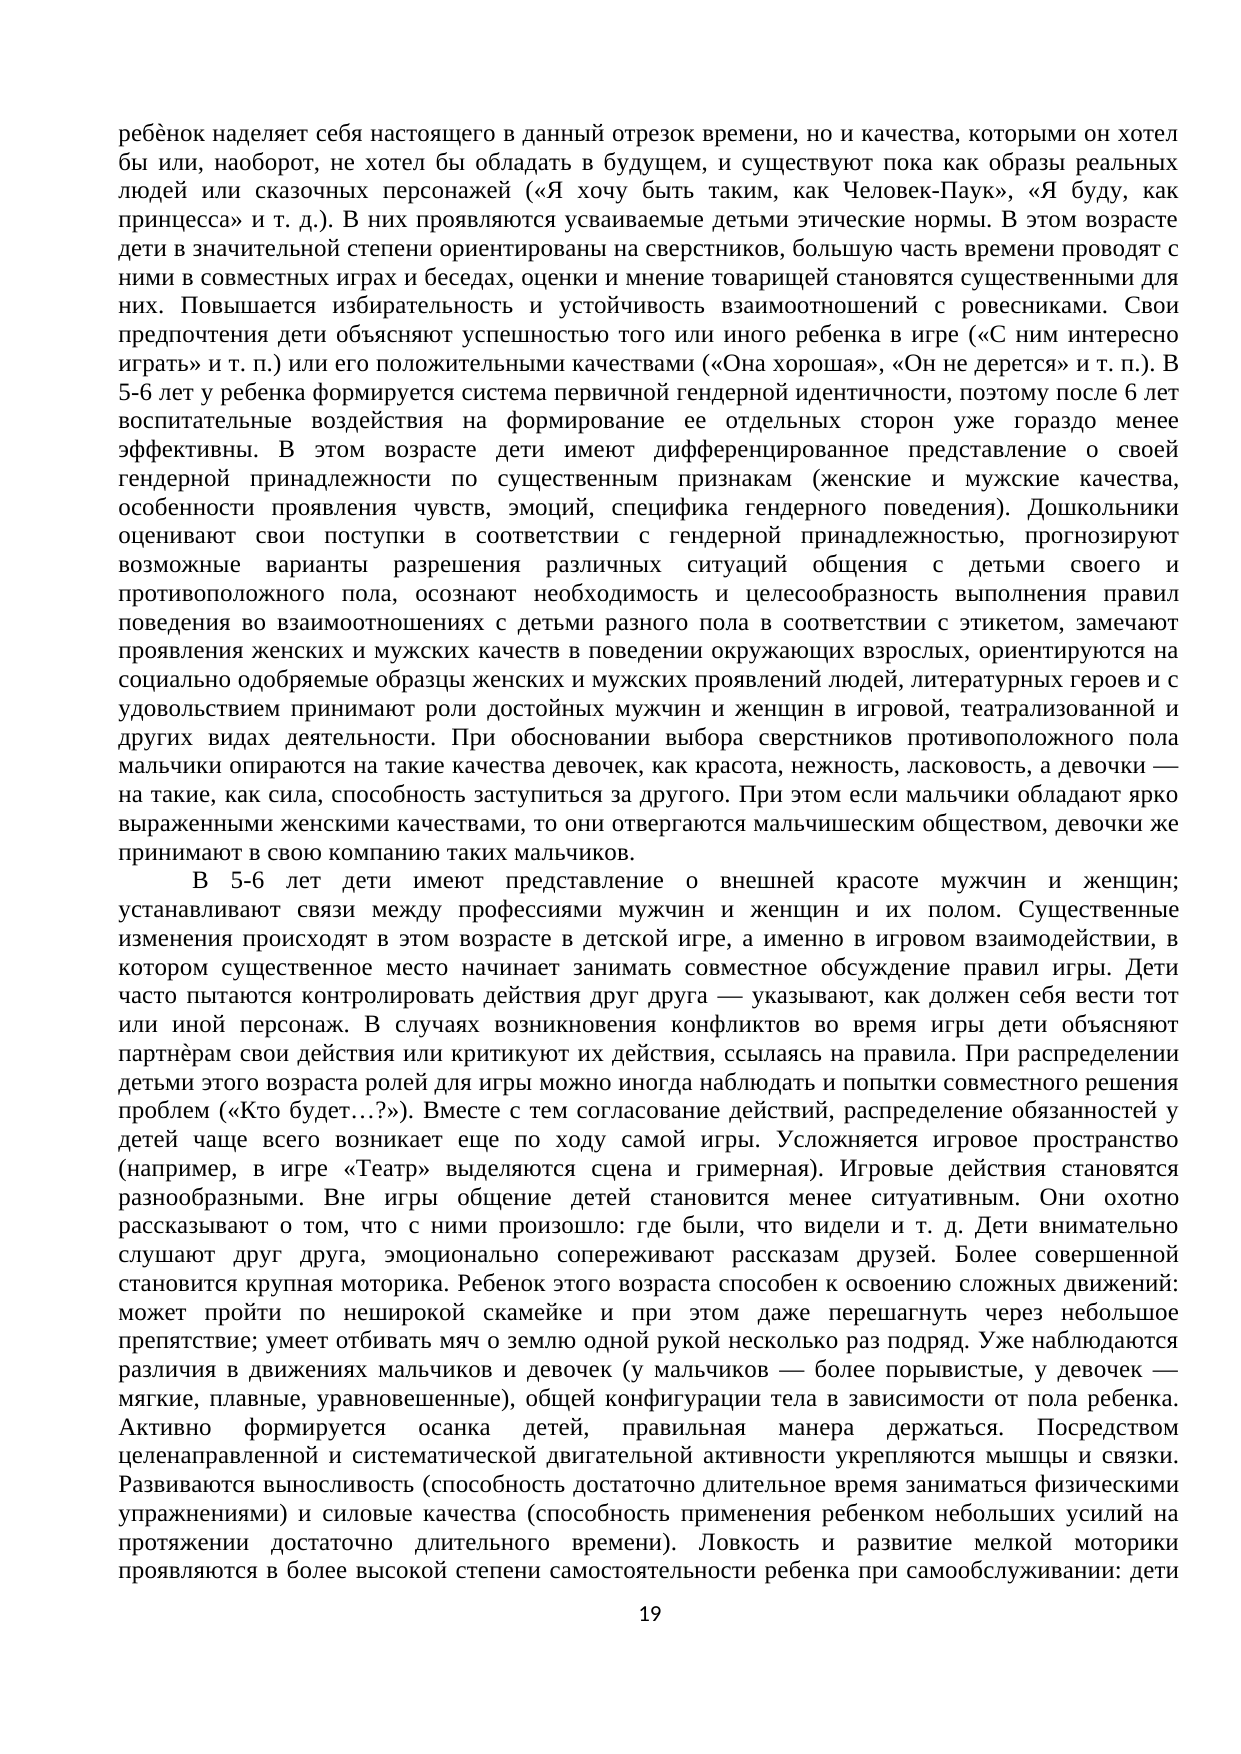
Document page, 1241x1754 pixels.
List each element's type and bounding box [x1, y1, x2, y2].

text [118, 118, 1181, 866]
text [118, 866, 1181, 1584]
